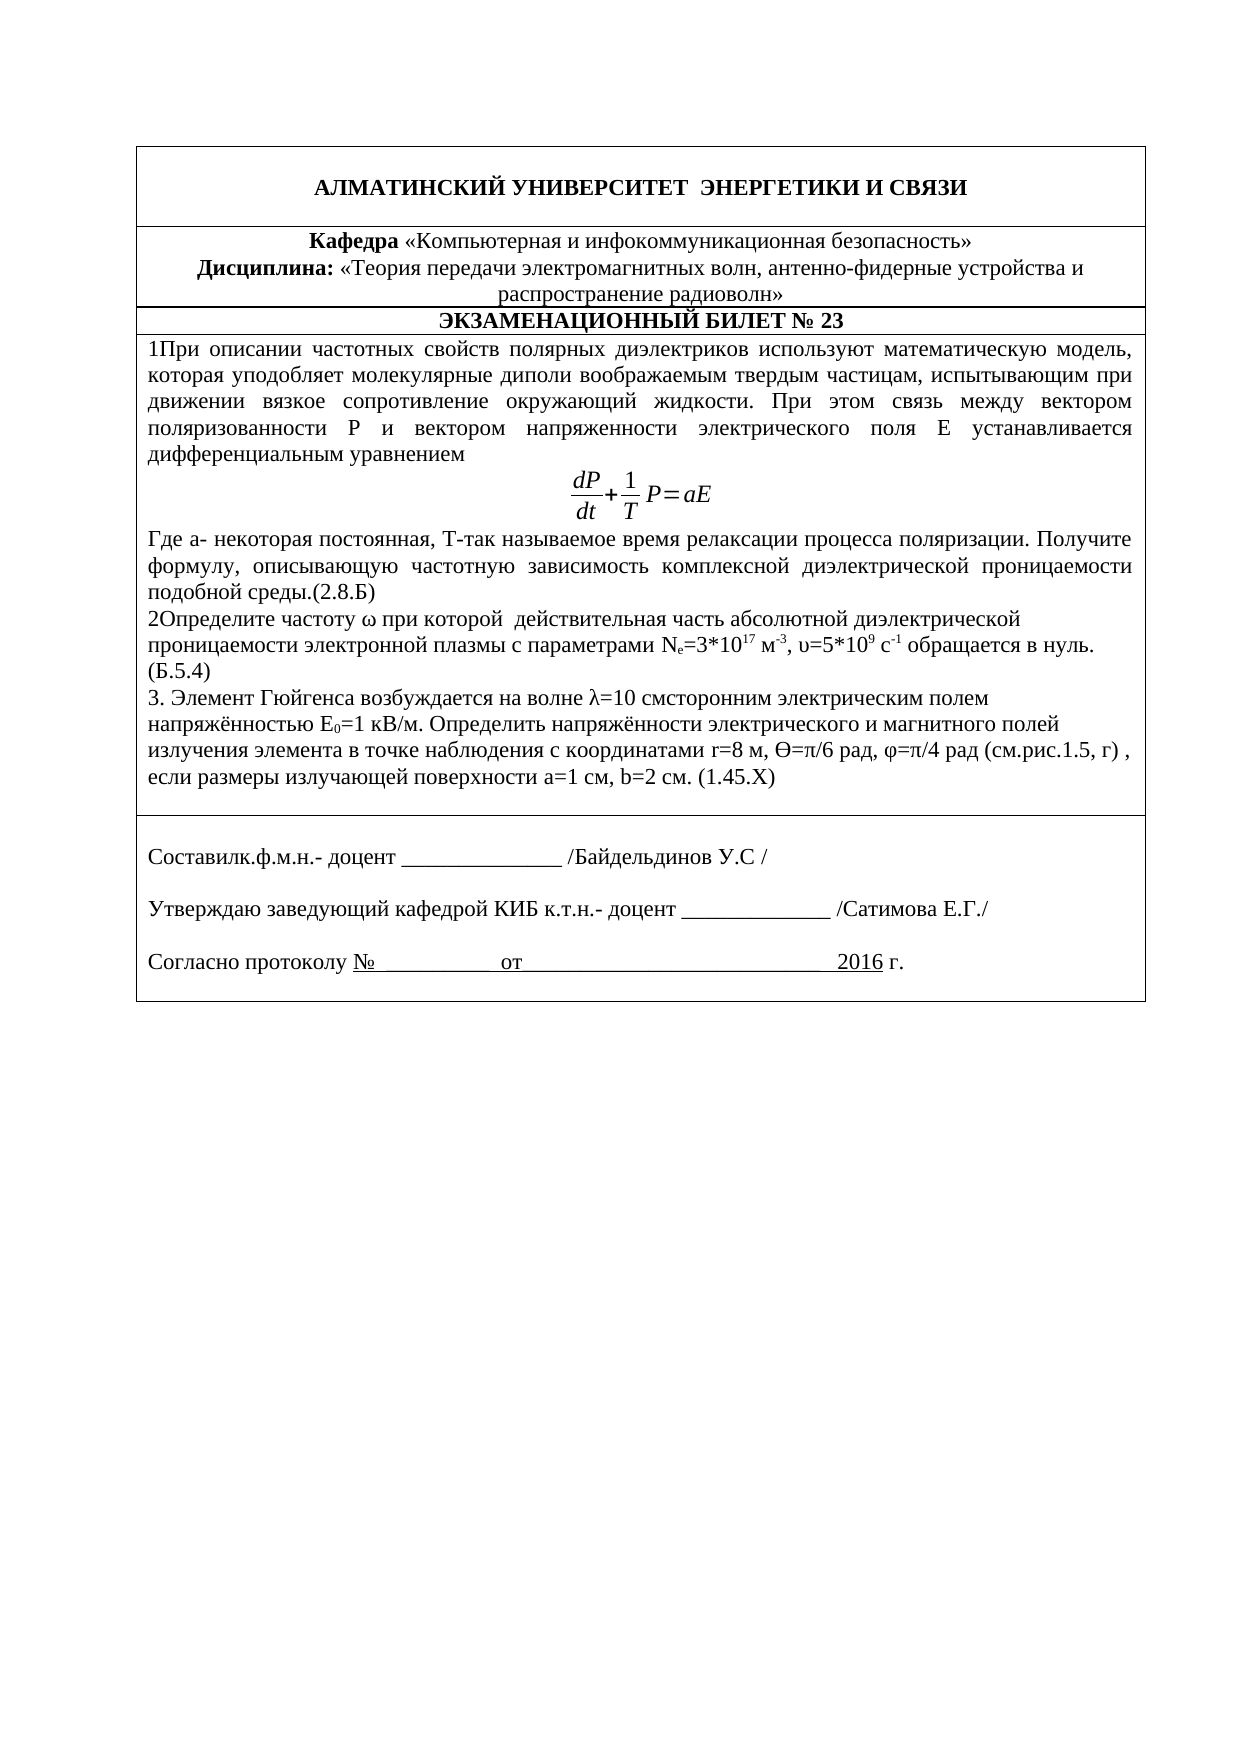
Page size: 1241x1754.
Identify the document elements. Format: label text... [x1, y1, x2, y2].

table_cell ЭКЗАМЕНАЦИОННЫЙ БИЛЕТ № 23 [137, 308, 1145, 334]
table_cell Составилк.ф.м.н.- доцент ______________ /Байдельдинов У.С / Утверждаю заведующий кафедрой КИБ к.т.н.- доцент _____________ /Сатимова Е.Г./ Согласно протоколу № _________ от__________________________ 2016 г. [137, 816, 1145, 1001]
table_cell Кафедра «Компьютерная и инфокоммуникационная безопасность» Дисциплина: «Теория передачи электромагнитных волн, антенно-фидерные устройства и распространение радиоволн» [137, 227, 1145, 306]
table_cell 1При описании частотных свойств полярных диэлектриков используют математическую модель, которая уподобляет молекулярные диполи воображаемым твердым частицам, испытывающим при движении вязкое сопротивление окружающий жидкости. При этом связь между вектором поляризованности Р и вектором напряженности электрического поля Е устанавливается дифференциальным уравнением Где а- некоторая постоянная, Т-так называемое время релаксации процесса поляризации. Получите формулу, описывающую частотную зависимость комплексной диэлектрической проницаемости подобной среды.(2.8.Б) 2Определите частоту ω при которой действительная часть абсолютной диэлектрической проницаемости электронной плазмы с параметрами Ne=3*1017 м-3, υ=5*109 с-1 обращается в нуль. (Б.5.4) 3. Элемент Гюйгенса возбуждается на волне λ=10 смсторонним электрическим полем напряжённостью Е0=1 кВ/м. Определить напряжённости электрического и магнитного полей излучения элемента в точке наблюдения с координатами r=8 м, Ɵ=π/6 рад, φ=π/4 рад (см.рис.1.5, г) , если размеры излучающей поверхности a=1 см, b=2 см. (1.45.Х) [137, 335, 1145, 815]
table_header АЛМАТИНСКИЙ УНИВЕРСИТЕТ ЭНЕРГЕТИКИ И СВЯЗИ [137, 147, 1145, 226]
